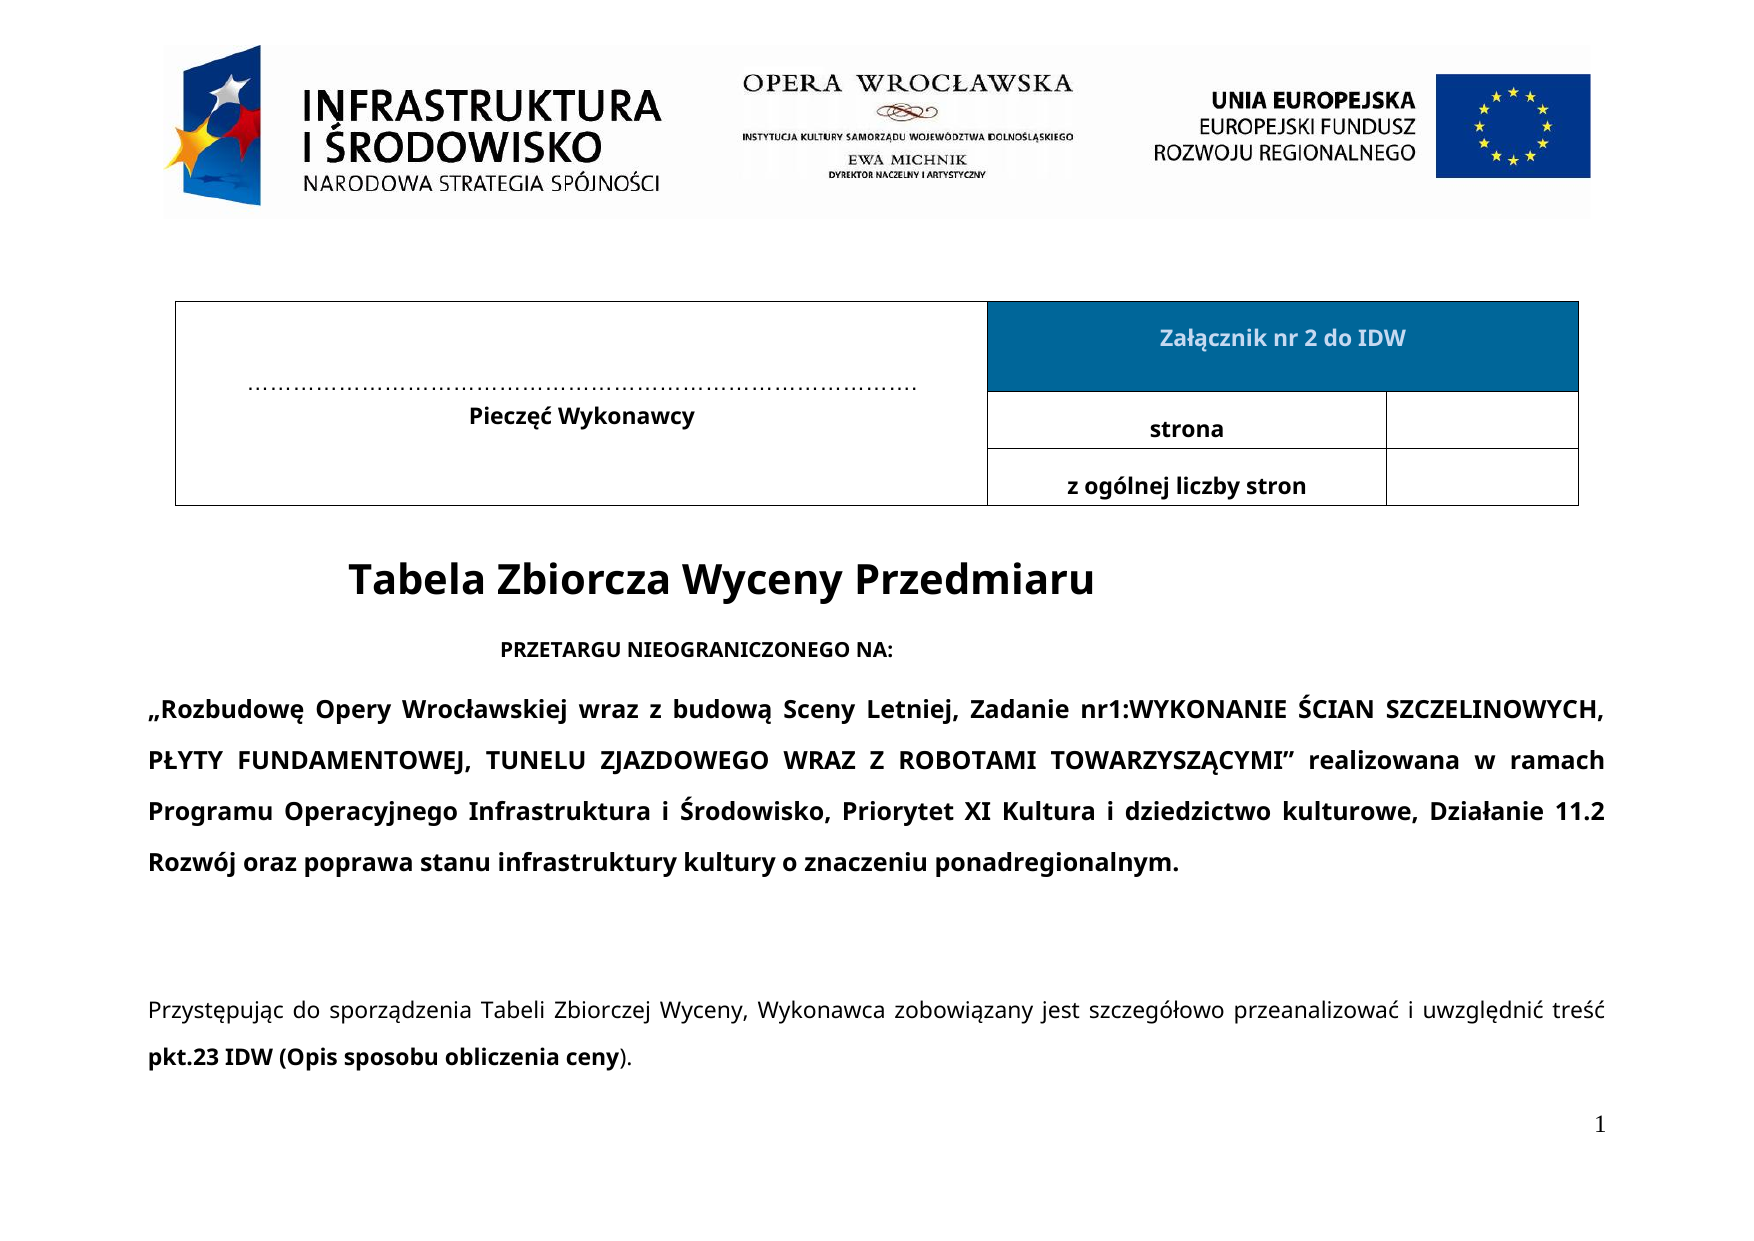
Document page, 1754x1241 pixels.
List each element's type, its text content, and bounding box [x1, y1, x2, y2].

table_cell z ogólnej liczby stron [988, 449, 1386, 505]
text PRZETARGU NIEOGRANICZONEGO NA: [148, 635, 1606, 663]
picture [163, 45, 1591, 219]
table_cell [1387, 449, 1578, 505]
text „Rozbudowę Opery Wrocławskiej wraz z budową Sceny Letniej, Zadanie nr1:WYKONANIE ŚCIAN SZCZELINOWYCH, PŁYTY FUNDAMENTOWEJ, TUNELU ZJAZDOWEGO WRAZ Z ROBOTAMI TOWARZYSZĄCYMI” realizowana w ramach Programu Operacyjnego Infrastruktura i Środowisko, Priorytet XI Kultura i dziedzictwo kulturowe, Działanie 11.2 Rozwój oraz poprawa stanu infrastruktury kultury o znaczeniu ponadregionalnym. [148, 692, 1606, 879]
table_header Załącznik nr 2 do IDW [988, 302, 1578, 391]
table_header ……………………………………………………………………………. Pieczęć Wykonawcy [176, 302, 987, 505]
text Przystępując do sporządzenia Tabeli Zbiorczej Wyceny, Wykonawca zobowiązany jest szczegółowo przeanalizować i uwzględnić treść pkt.23 IDW (Opis sposobu obliczenia ceny). [148, 994, 1606, 1072]
table_cell strona [988, 392, 1386, 448]
table_cell [1387, 392, 1578, 448]
text Tabela Zbiorcza Wyceny Przedmiaru [148, 550, 1606, 607]
